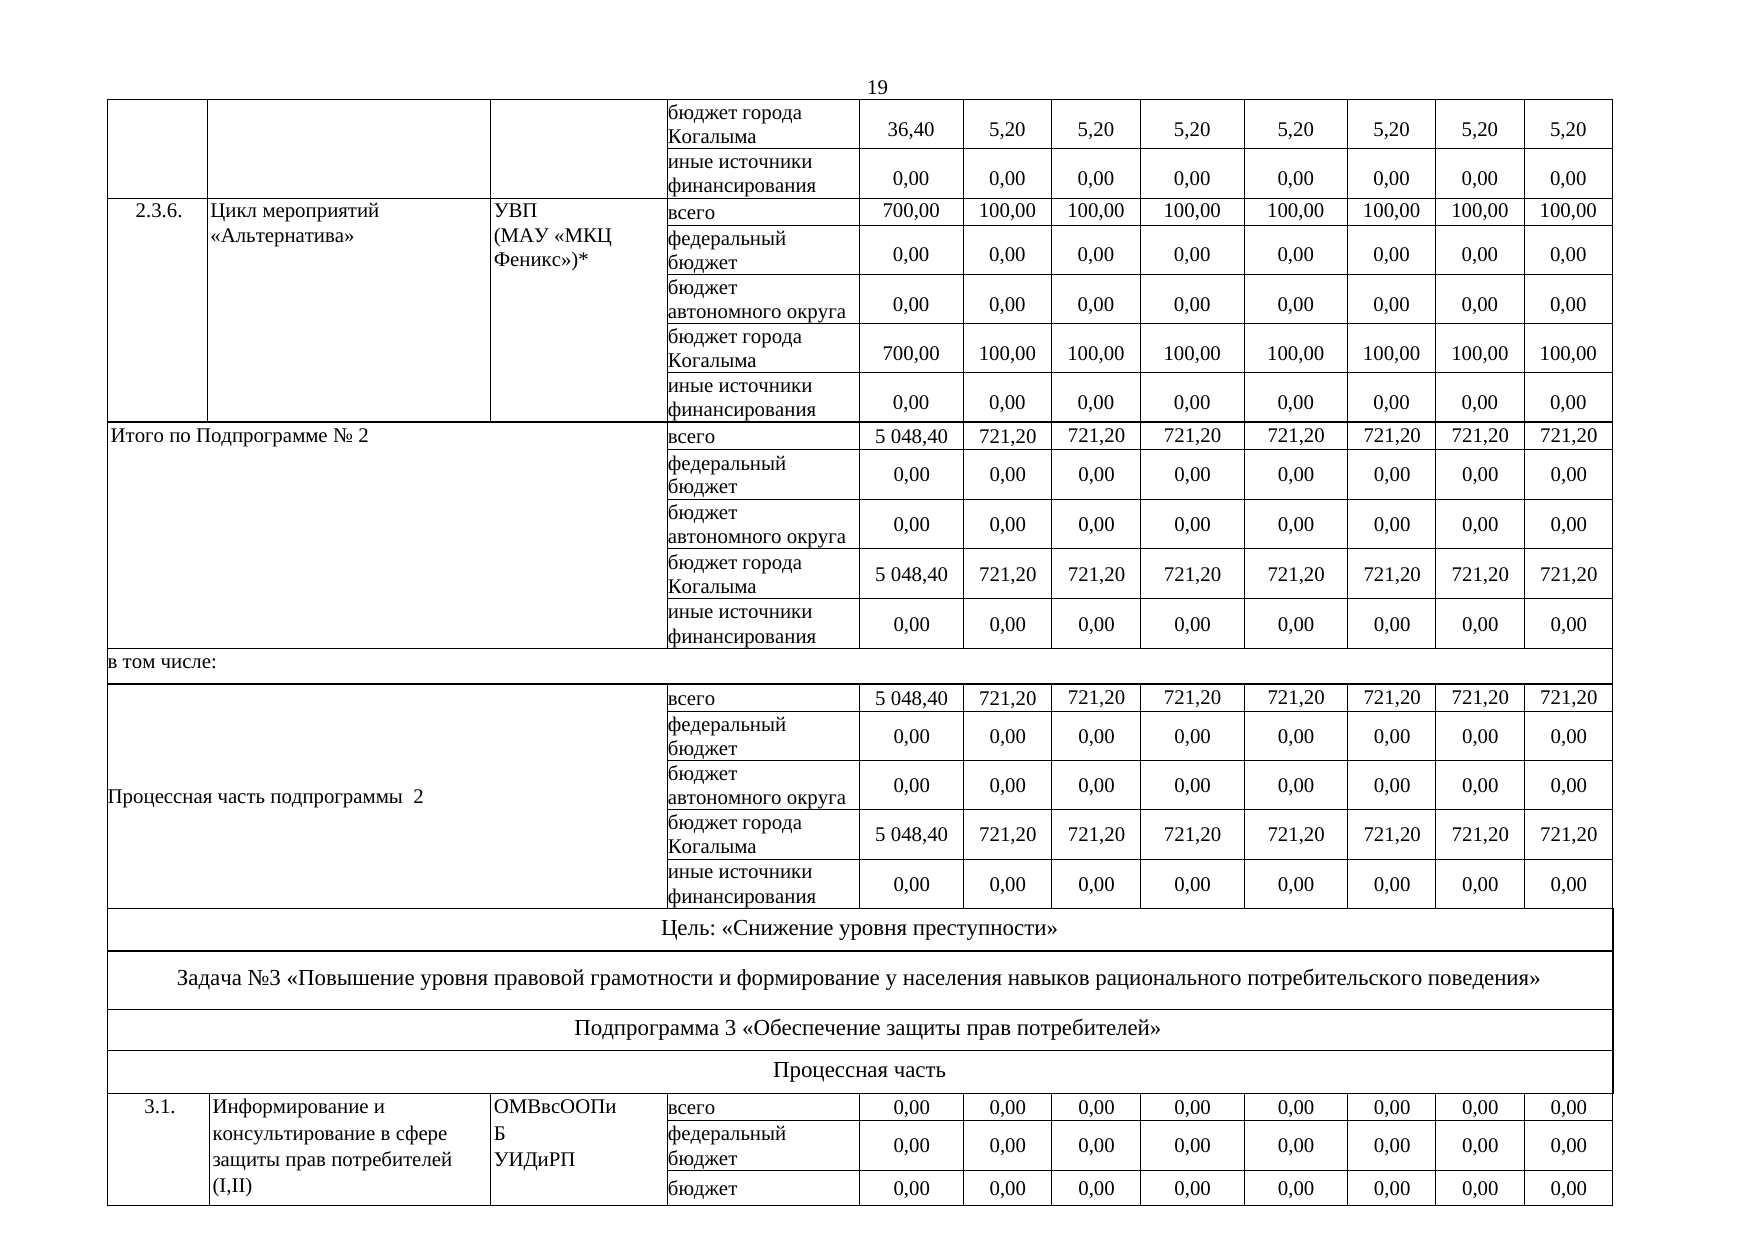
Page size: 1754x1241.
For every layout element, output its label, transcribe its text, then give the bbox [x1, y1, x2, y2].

table_cell иные источники финансирования [668, 860, 859, 908]
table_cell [668, 1171, 859, 1205]
table_cell Процессная часть [108, 1051, 1612, 1093]
table_cell 100,00 [1436, 324, 1524, 372]
table_cell 100,00 [1436, 199, 1524, 225]
table_cell 0,00 [964, 712, 1051, 760]
table_cell Процессная часть подпрограммы 2 [108, 685, 667, 908]
table_cell Подпрограмма 3 «Обеспечение защиты прав потребителей» [108, 1010, 1612, 1050]
table_cell 5 048,40 [860, 549, 963, 598]
table_cell 0,00 [1052, 712, 1140, 760]
table_cell УВП (МАУ «МКЦ Феникс»)* [491, 199, 667, 421]
table_cell 0,00 [860, 599, 963, 648]
table_cell 0,00 [1141, 1094, 1244, 1120]
table_cell 721,20 [1141, 423, 1244, 449]
table_cell 0,00 [1052, 450, 1140, 498]
table_cell 721,20 [1348, 685, 1435, 711]
table_cell 0,00 [964, 149, 1051, 197]
table_cell 721,20 [1525, 685, 1612, 711]
table_cell 721,20 [964, 685, 1051, 711]
table_cell 0,00 [1245, 500, 1347, 548]
table_cell 5 048,40 [860, 685, 963, 711]
table_cell 0,00 [860, 450, 963, 498]
table_cell 0,00 [964, 1121, 1051, 1169]
table_cell 100,00 [1245, 324, 1347, 372]
table_cell 0,00 [1141, 450, 1244, 498]
table_cell 721,20 [1141, 549, 1244, 598]
table_cell 0,00 [1052, 860, 1140, 908]
table_cell 721,20 [1436, 810, 1524, 858]
table_cell 0,00 [1436, 599, 1524, 648]
table_cell 100,00 [964, 324, 1051, 372]
table_cell 721,20 [1525, 423, 1612, 449]
table_cell 100,00 [1245, 199, 1347, 225]
table_cell всего [668, 1094, 859, 1120]
table_cell 100,00 [1141, 199, 1244, 225]
table_cell 100,00 [1348, 199, 1435, 225]
table_cell 0,00 [1525, 373, 1612, 421]
table_cell 721,20 [964, 549, 1051, 598]
table_cell 0,00 [1141, 226, 1244, 274]
table_cell 0,00 [1245, 1094, 1347, 1120]
table_cell 0,00 [1525, 149, 1612, 197]
table_cell иные источники финансирования [668, 599, 859, 648]
table_cell 0,00 [964, 761, 1051, 809]
table_cell 721,20 [1141, 810, 1244, 858]
table_cell 0,00 [1525, 761, 1612, 809]
table_cell 721,20 [1525, 810, 1612, 858]
table_cell 721,20 [1348, 423, 1435, 449]
table_cell 0,00 [1525, 1094, 1612, 1120]
table_cell 721,20 [1436, 549, 1524, 598]
table_cell 0,00 [1052, 500, 1140, 548]
table_cell 0,00 [1141, 860, 1244, 908]
table_cell иные источники финансирования [668, 149, 859, 197]
table_cell бюджет автономного округа [668, 500, 859, 548]
table_cell 0,00 [1052, 275, 1140, 323]
table_cell 0,00 [860, 226, 963, 274]
table_cell 0,00 [1141, 500, 1244, 548]
table_cell 0,00 [1525, 599, 1612, 648]
table_cell 0,00 [1348, 373, 1435, 421]
table_cell бюджет города Когалыма [668, 810, 859, 858]
table_cell 0,00 [1525, 450, 1612, 498]
table_cell 0,00 [1245, 149, 1347, 197]
table_cell 721,20 [1348, 810, 1435, 858]
table_cell 0,00 [1052, 1094, 1140, 1120]
table_cell 0,00 [1141, 373, 1244, 421]
table_cell 0,00 [1245, 226, 1347, 274]
table_cell 700,00 [860, 199, 963, 225]
table_cell 0,00 [1141, 712, 1244, 760]
table_cell 0,00 [1348, 226, 1435, 274]
table_cell 0,00 [1436, 860, 1524, 908]
table_cell 0,00 [1525, 1171, 1612, 1205]
table_cell 5 048,40 [860, 810, 963, 858]
table_cell 0,00 [1052, 1121, 1140, 1169]
table_cell 721,20 [964, 810, 1051, 858]
table_cell 721,20 [1245, 423, 1347, 449]
table_cell 721,20 [1348, 549, 1435, 598]
table_cell 0,00 [1525, 860, 1612, 908]
table_cell 0,00 [1348, 1121, 1435, 1169]
table_cell 0,00 [1245, 860, 1347, 908]
table_cell 0,00 [860, 500, 963, 548]
table_cell 0,00 [964, 599, 1051, 648]
table_cell 0,00 [860, 761, 963, 809]
table_cell 0,00 [1436, 450, 1524, 498]
table_cell иные источники финансирования [668, 373, 859, 421]
table_cell 0,00 [1348, 275, 1435, 323]
table_cell 100,00 [964, 199, 1051, 225]
table_cell 0,00 [964, 1094, 1051, 1120]
table_cell 0,00 [1436, 500, 1524, 548]
table_cell 0,00 [1052, 1171, 1140, 1205]
table_cell 0,00 [860, 275, 963, 323]
table_cell 36,40 [860, 100, 963, 148]
table_cell 0,00 [964, 860, 1051, 908]
table_cell 0,00 [860, 149, 963, 197]
table_cell 0,00 [1141, 761, 1244, 809]
table_cell 0,00 [964, 500, 1051, 548]
table_cell бюджет города Когалыма [668, 549, 859, 598]
table_cell 0,00 [1245, 761, 1347, 809]
table_cell Цикл мероприятий «Альтернатива» [208, 199, 490, 421]
table_cell Итого по Подпрограмме № 2 [108, 423, 667, 648]
table_cell 0,00 [1141, 599, 1244, 648]
table_cell 0,00 [1436, 761, 1524, 809]
table_cell 5,20 [1436, 100, 1524, 148]
table_cell 0,00 [964, 226, 1051, 274]
table_cell всего [668, 199, 859, 225]
table_cell 0,00 [860, 1094, 963, 1120]
table_cell 5,20 [1525, 100, 1612, 148]
table_cell 721,20 [1436, 685, 1524, 711]
table_cell 721,20 [1052, 423, 1140, 449]
table_cell 721,20 [1052, 810, 1140, 858]
table_cell 721,20 [1052, 549, 1140, 598]
table_cell 100,00 [1052, 324, 1140, 372]
table_cell 0,00 [964, 275, 1051, 323]
table_cell 0,00 [1245, 712, 1347, 760]
table_cell 0,00 [1052, 373, 1140, 421]
table_cell 721,20 [1245, 685, 1347, 711]
table_cell 0,00 [860, 373, 963, 421]
table_cell 0,00 [1245, 450, 1347, 498]
table_cell всего [668, 423, 859, 449]
table_cell федеральный бюджет [668, 226, 859, 274]
table_cell 0,00 [964, 373, 1051, 421]
table_cell 100,00 [1525, 199, 1612, 225]
table_cell 0,00 [860, 860, 963, 908]
table_cell 0,00 [1348, 712, 1435, 760]
table_cell 5,20 [964, 100, 1051, 148]
table_cell 5,20 [1348, 100, 1435, 148]
table_cell 0,00 [860, 1171, 963, 1205]
table_cell 0,00 [1348, 149, 1435, 197]
table_cell 0,00 [1525, 1121, 1612, 1169]
table_cell 0,00 [1525, 712, 1612, 760]
table_cell 0,00 [1348, 599, 1435, 648]
table_cell 0,00 [1436, 373, 1524, 421]
table_cell 0,00 [1245, 599, 1347, 648]
table_cell 0,00 [1348, 1171, 1435, 1205]
table_cell ОМВвсООПиБ УИДиРП [491, 1094, 667, 1205]
table_cell 0,00 [1245, 275, 1347, 323]
table_cell 100,00 [1141, 324, 1244, 372]
table_cell 721,20 [1245, 549, 1347, 598]
table_cell 0,00 [1525, 500, 1612, 548]
table_cell 100,00 [1348, 324, 1435, 372]
table_cell 2.3.6. [108, 199, 207, 421]
table_cell 0,00 [1348, 450, 1435, 498]
table_cell бюджет города Когалыма [668, 100, 859, 148]
table_cell 721,20 [964, 423, 1051, 449]
table_cell Цель: «Снижение уровня преступности» [108, 909, 1612, 950]
table_cell 0,00 [1436, 712, 1524, 760]
table_cell 721,20 [1436, 423, 1524, 449]
table_cell 0,00 [1141, 275, 1244, 323]
table_cell 0,00 [1436, 226, 1524, 274]
table_cell 0,00 [964, 450, 1051, 498]
table_cell 0,00 [1525, 275, 1612, 323]
table_cell 0,00 [1348, 860, 1435, 908]
table_cell 0,00 [1141, 1121, 1244, 1169]
table_cell 5,20 [1141, 100, 1244, 148]
table_cell всего [668, 685, 859, 711]
table_cell 0,00 [1436, 1171, 1524, 1205]
table_cell 0,00 [1436, 1121, 1524, 1169]
table_cell 5 048,40 [860, 423, 963, 449]
table_cell Задача №3 «Повышение уровня правовой грамотности и формирование у населения навыков рационального потребительского поведения» [108, 952, 1612, 1008]
table_cell бюджет автономного округа [668, 761, 859, 809]
table_cell бюджет автономного округа [668, 275, 859, 323]
table_cell 0,00 [1436, 1094, 1524, 1120]
table_cell 0,00 [1245, 1121, 1347, 1169]
table_cell федеральный бюджет [668, 712, 859, 760]
table_cell 0,00 [1141, 1171, 1244, 1205]
table_cell 0,00 [1348, 1094, 1435, 1120]
table_cell 0,00 [1525, 226, 1612, 274]
table_cell 5,20 [1245, 100, 1347, 148]
table_cell 0,00 [1348, 761, 1435, 809]
table_cell 721,20 [1525, 549, 1612, 598]
table_cell 0,00 [1436, 149, 1524, 197]
table_cell 721,20 [1245, 810, 1347, 858]
table_cell 0,00 [860, 712, 963, 760]
table_cell федеральный бюджет [668, 1121, 859, 1169]
table_cell 0,00 [1052, 226, 1140, 274]
table_cell бюджет города Когалыма [668, 324, 859, 372]
table_cell 0,00 [964, 1171, 1051, 1205]
table_cell 3.1. [108, 1094, 209, 1205]
table_cell 100,00 [1525, 324, 1612, 372]
table_cell 721,20 [1141, 685, 1244, 711]
table_cell в том числе: [108, 649, 1612, 683]
table_cell Информирование и консультирование в сфере защиты прав потребителей (I,II) [210, 1094, 490, 1205]
table_cell 5,20 [1052, 100, 1140, 148]
table_cell федеральный бюджет [668, 450, 859, 498]
table_cell 0,00 [1245, 373, 1347, 421]
table_cell 0,00 [1141, 149, 1244, 197]
table_cell 0,00 [1052, 149, 1140, 197]
table_cell 0,00 [1052, 599, 1140, 648]
table_cell 721,20 [1052, 685, 1140, 711]
table_cell 0,00 [1348, 500, 1435, 548]
table_cell 700,00 [860, 324, 963, 372]
table_cell 0,00 [1052, 761, 1140, 809]
table_cell 0,00 [1436, 275, 1524, 323]
table_cell 100,00 [1052, 199, 1140, 225]
table_cell 0,00 [1245, 1171, 1347, 1205]
table_cell 0,00 [860, 1121, 963, 1169]
